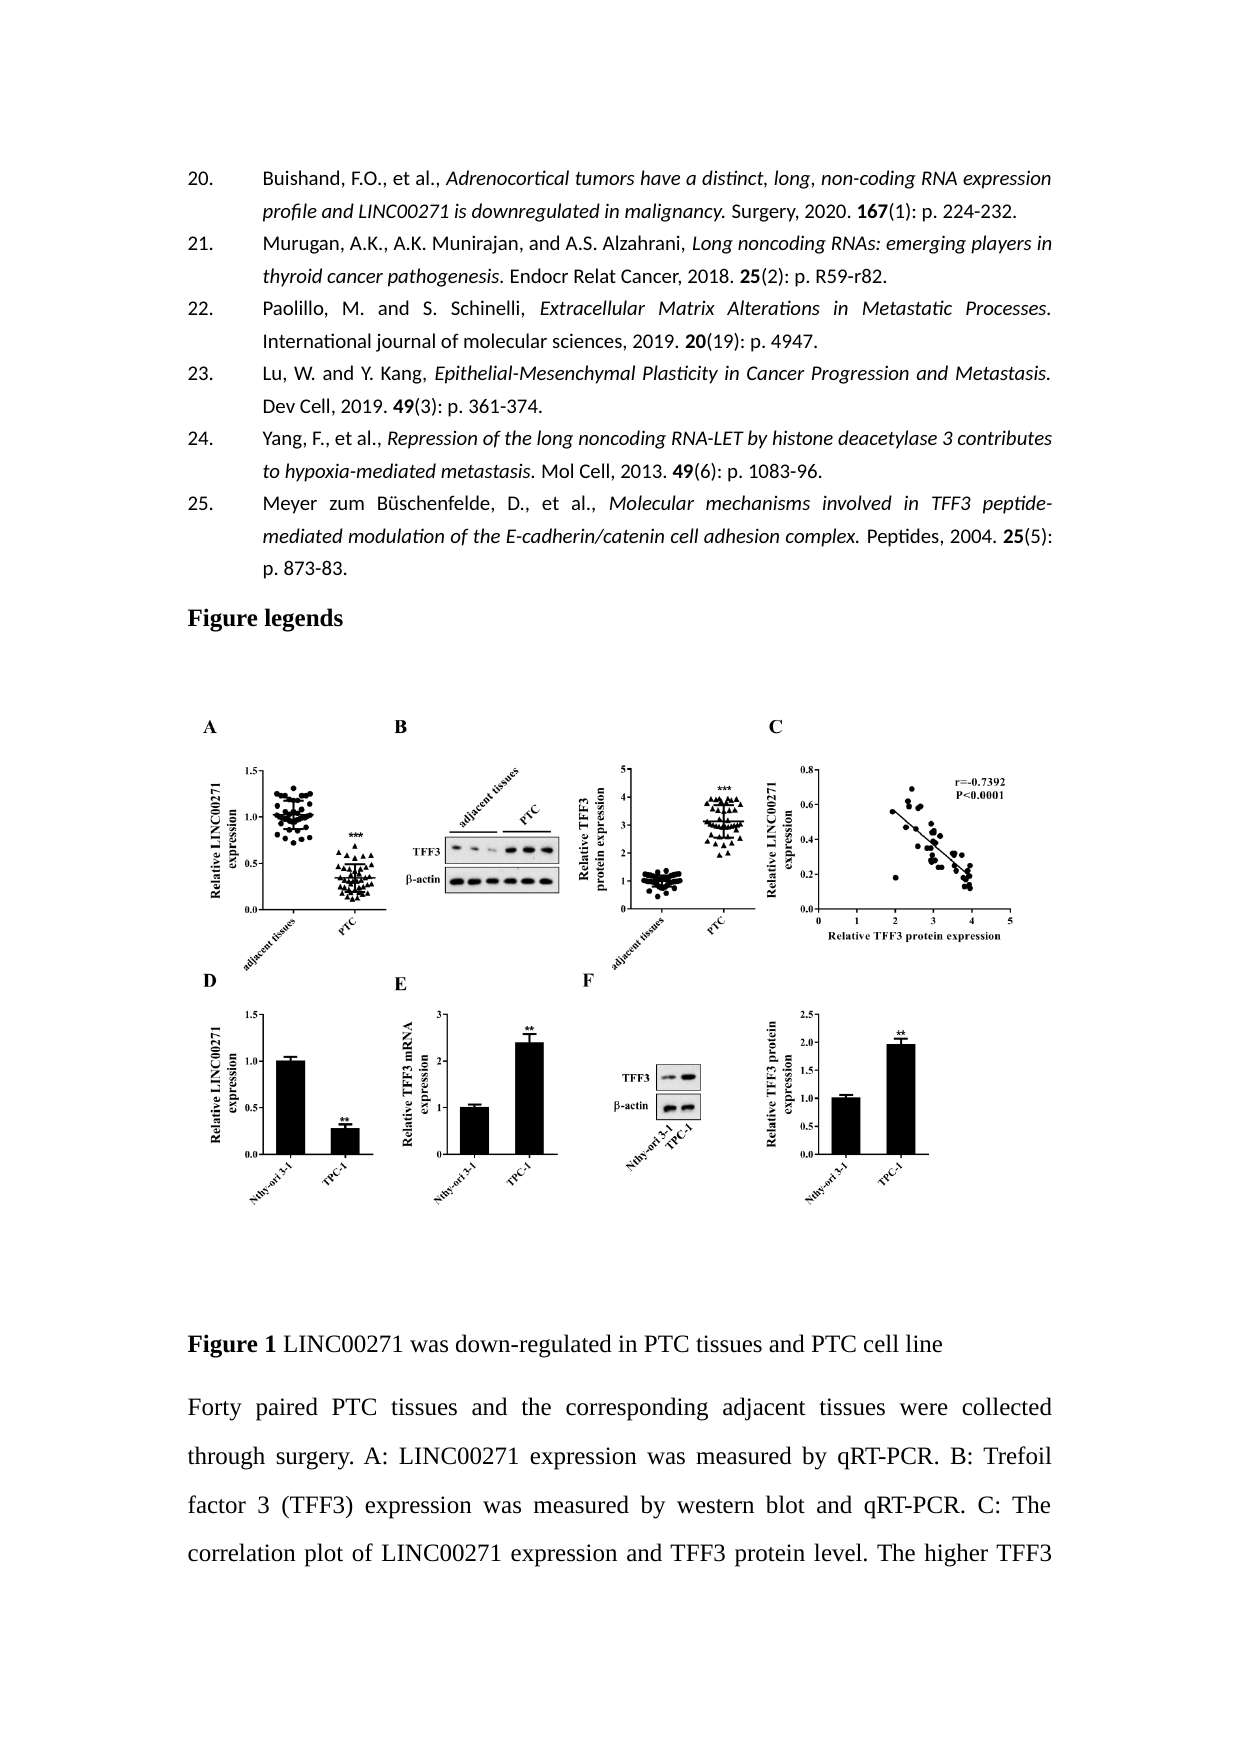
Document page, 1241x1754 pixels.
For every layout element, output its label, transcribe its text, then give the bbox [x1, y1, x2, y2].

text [187, 1390, 1053, 1569]
text 25. Meyer zum Büschenfelde, D., et al., Molecular mechanisms involved in TFF3 peptide-mediated modulation of the E-cadherin/catenin cell adhesion complex. Peptides, 2004. 25(5): p. 873-83. [187, 487, 1053, 584]
text Figure legends [187, 601, 1053, 634]
text 22. Paolillo, M. and S. Schinelli, Extracellular Matrix Alterations in Metastatic Processes. International journal of molecular sciences, 2019. 20(19): p. 4947. [187, 292, 1053, 357]
picture [187, 704, 1053, 1229]
text 24. Yang, F., et al., Repression of the long noncoding RNA-LET by histone deacetylase 3 contributes to hypoxia-mediated metastasis. Mol Cell, 2013. 49(6): p. 1083-96. [187, 422, 1053, 487]
text 23. Lu, W. and Y. Kang, Epithelial-Mesenchymal Plasticity in Cancer Progression and Metastasis. Dev Cell, 2019. 49(3): p. 361-374. [187, 357, 1053, 422]
text 21. Murugan, A.K., A.K. Munirajan, and A.S. Alzahrani, Long noncoding RNAs: emerging players in thyroid cancer pathogenesis. Endocr Relat Cancer, 2018. 25(2): p. R59-r82. [187, 227, 1053, 292]
text 20. Buishand, F.O., et al., Adrenocortical tumors have a distinct, long, non-coding RNA expression profile and LINC00271 is downregulated in malignancy. Surgery, 2020. 167(1): p. 224-232. [187, 162, 1053, 227]
text Figure 1 LINC00271 was down-regulated in PTC tissues and PTC cell line [187, 1327, 1053, 1359]
